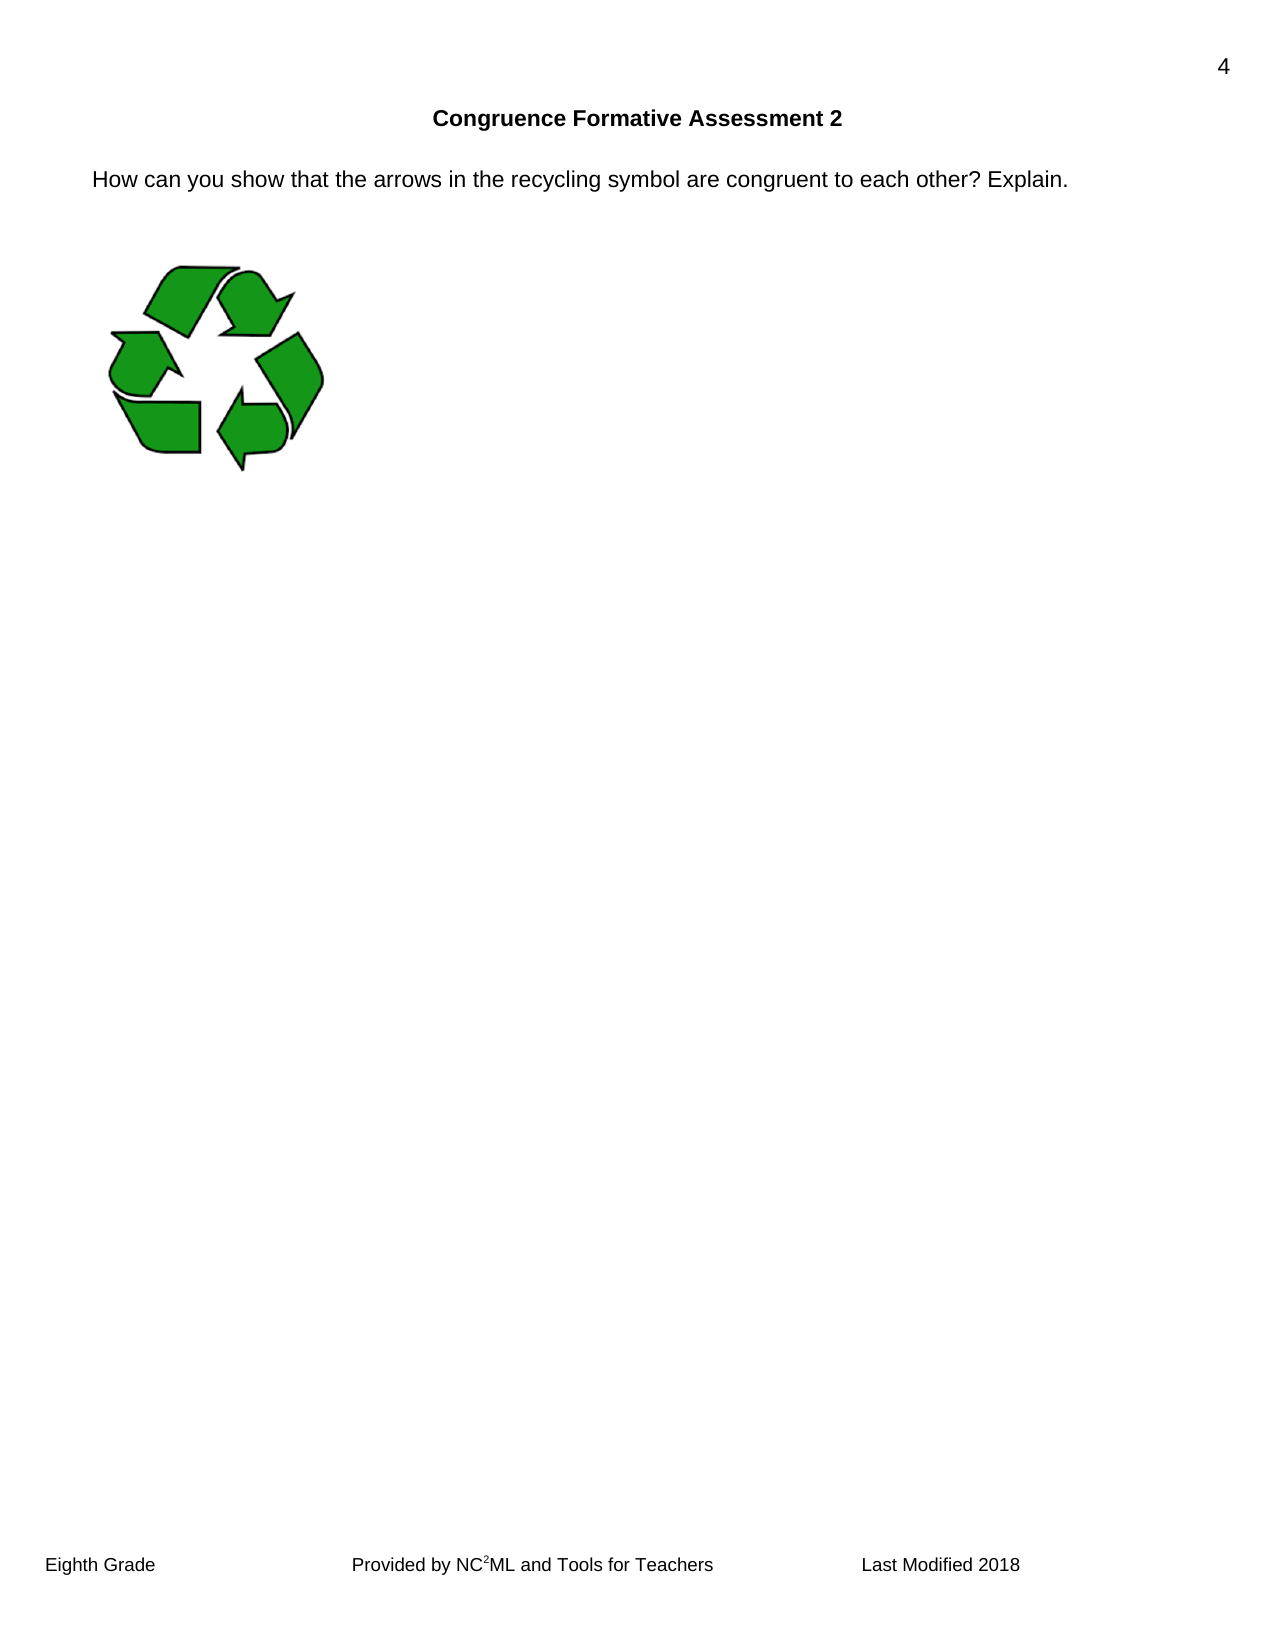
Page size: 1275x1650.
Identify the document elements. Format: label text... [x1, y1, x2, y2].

picture [91, 256, 337, 474]
text Congruence Formative Assessment 2 [45, 105, 1230, 132]
text How can you show that the arrows in the recycling symbol are congruent to each other? Explain. [92, 166, 1170, 192]
